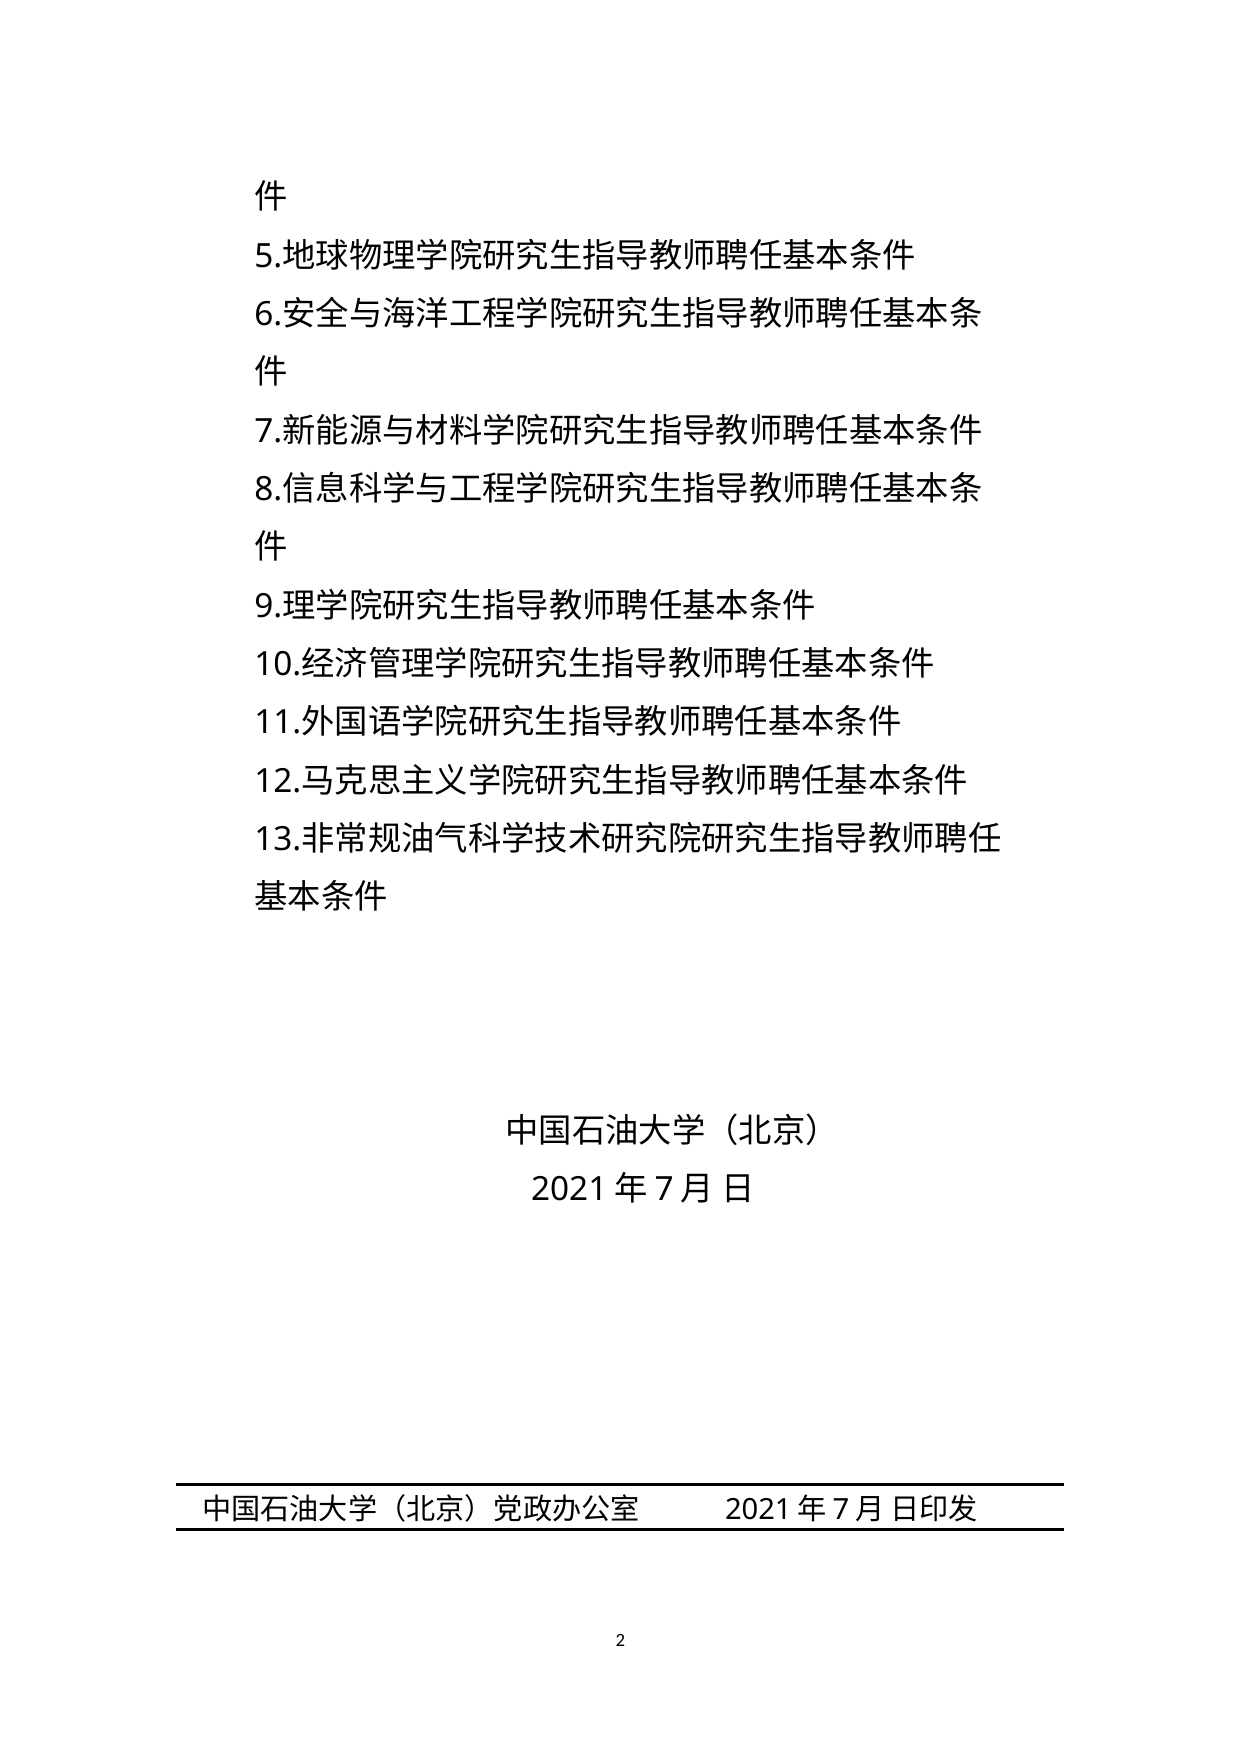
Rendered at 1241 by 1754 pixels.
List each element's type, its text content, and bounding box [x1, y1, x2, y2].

text 13.非常规油气科学技术研究院研究生指导教师聘任 [187, 804, 1053, 862]
text 件 [187, 512, 1053, 570]
table_header 中国石油大学（北京）党政办公室 2021年7月 日印发 [176, 1486, 1064, 1528]
text 11.外国语学院研究生指导教师聘任基本条件 [187, 687, 1053, 745]
text 8.信息科学与工程学院研究生指导教师聘任基本条 [187, 454, 1053, 512]
text 9.理学院研究生指导教师聘任基本条件 [187, 570, 1053, 629]
text 件 [187, 337, 1053, 395]
text 件 [187, 162, 1053, 220]
text 5.地球物理学院研究生指导教师聘任基本条件 [187, 220, 1053, 279]
text 12.马克思主义学院研究生指导教师聘任基本条件 [187, 745, 1053, 804]
text 基本条件 [187, 862, 1053, 920]
text 7.新能源与材料学院研究生指导教师聘任基本条件 [187, 395, 1053, 454]
text 中国石油大学（北京） [187, 1095, 1053, 1154]
text 2021年7月 日 [187, 1154, 1053, 1212]
text 6.安全与海洋工程学院研究生指导教师聘任基本条 [187, 279, 1053, 337]
text 10.经济管理学院研究生指导教师聘任基本条件 [187, 629, 1053, 687]
